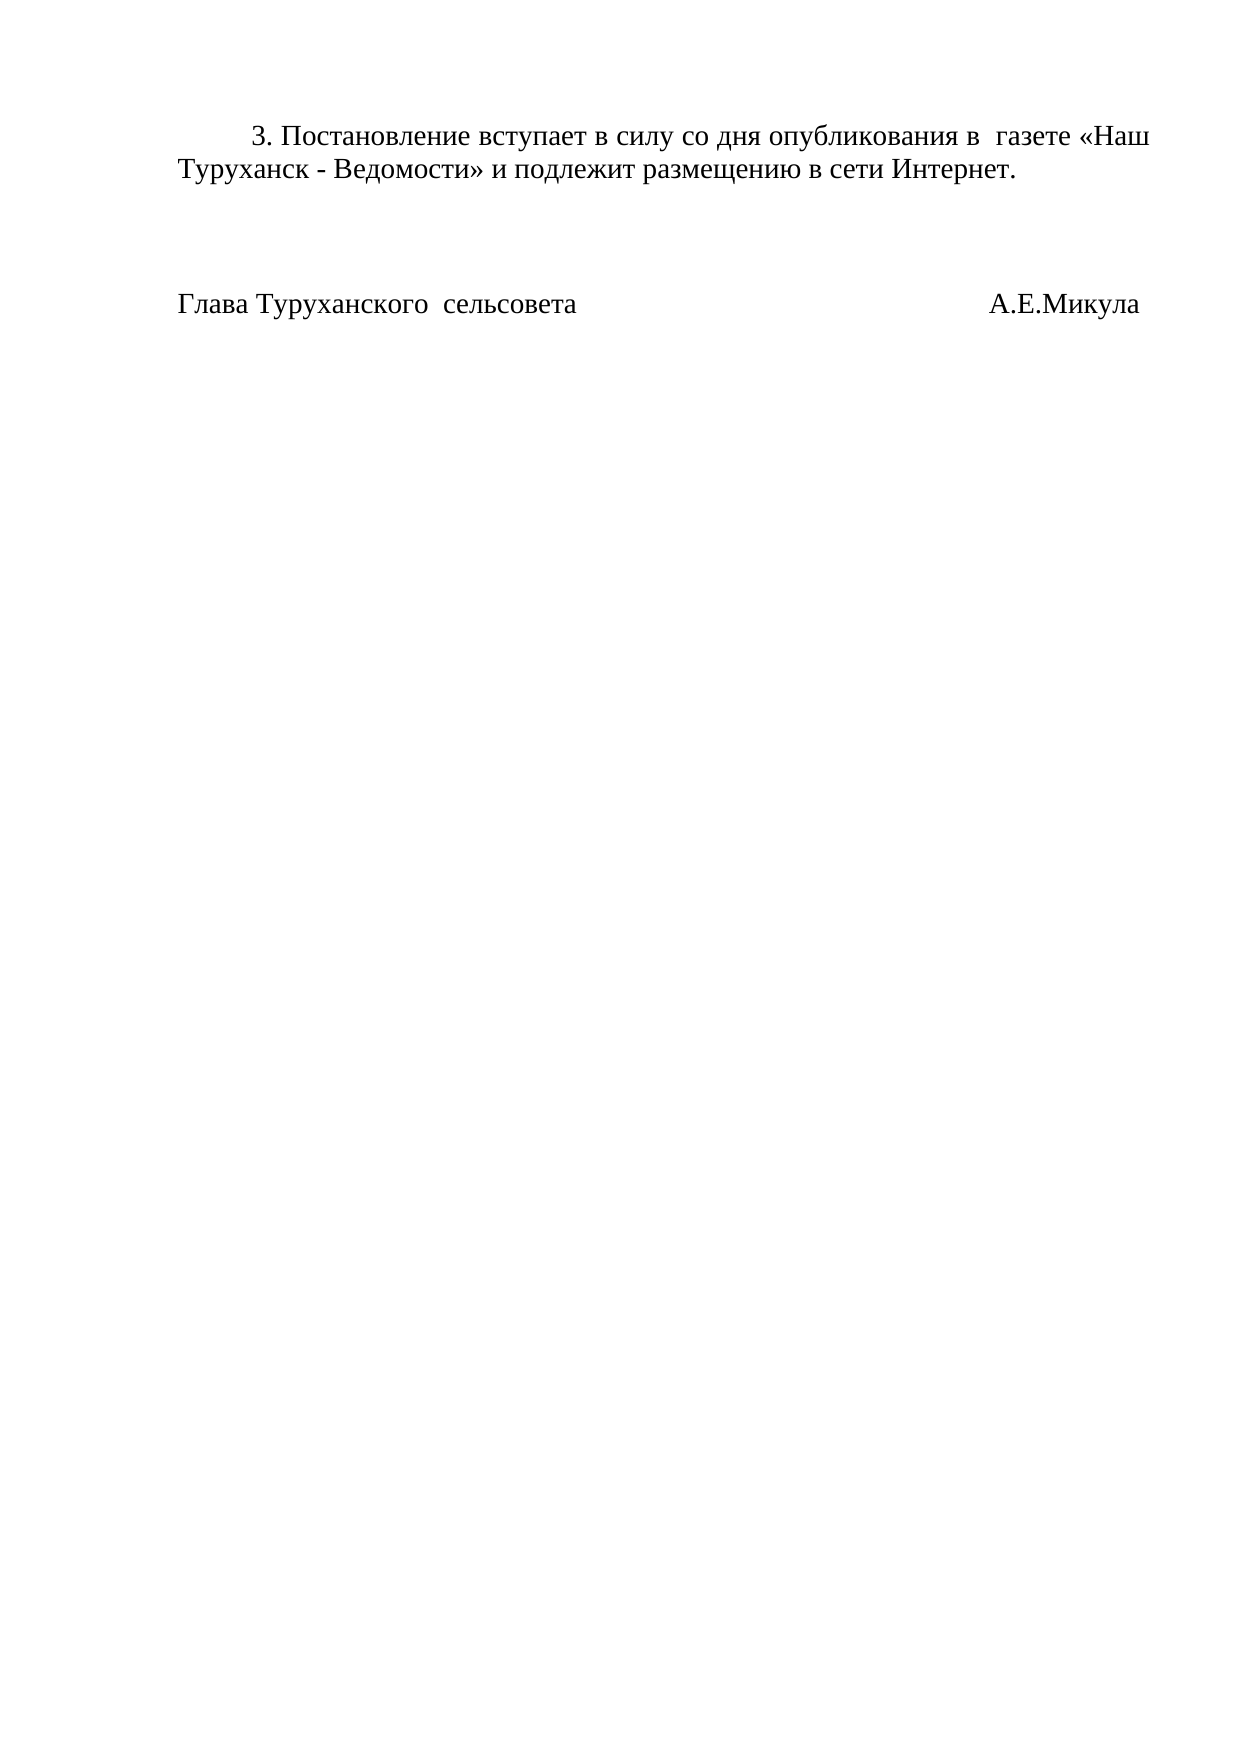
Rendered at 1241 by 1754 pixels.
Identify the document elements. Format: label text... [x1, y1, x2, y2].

text 3. Постановление вступает в силу со дня опубликования в газете «Наш Туруханск - Ведомости» и подлежит размещению в сети Интернет. [177, 118, 1152, 185]
text Глава Туруханского сельсовета А.Е.Микула [177, 286, 1152, 319]
